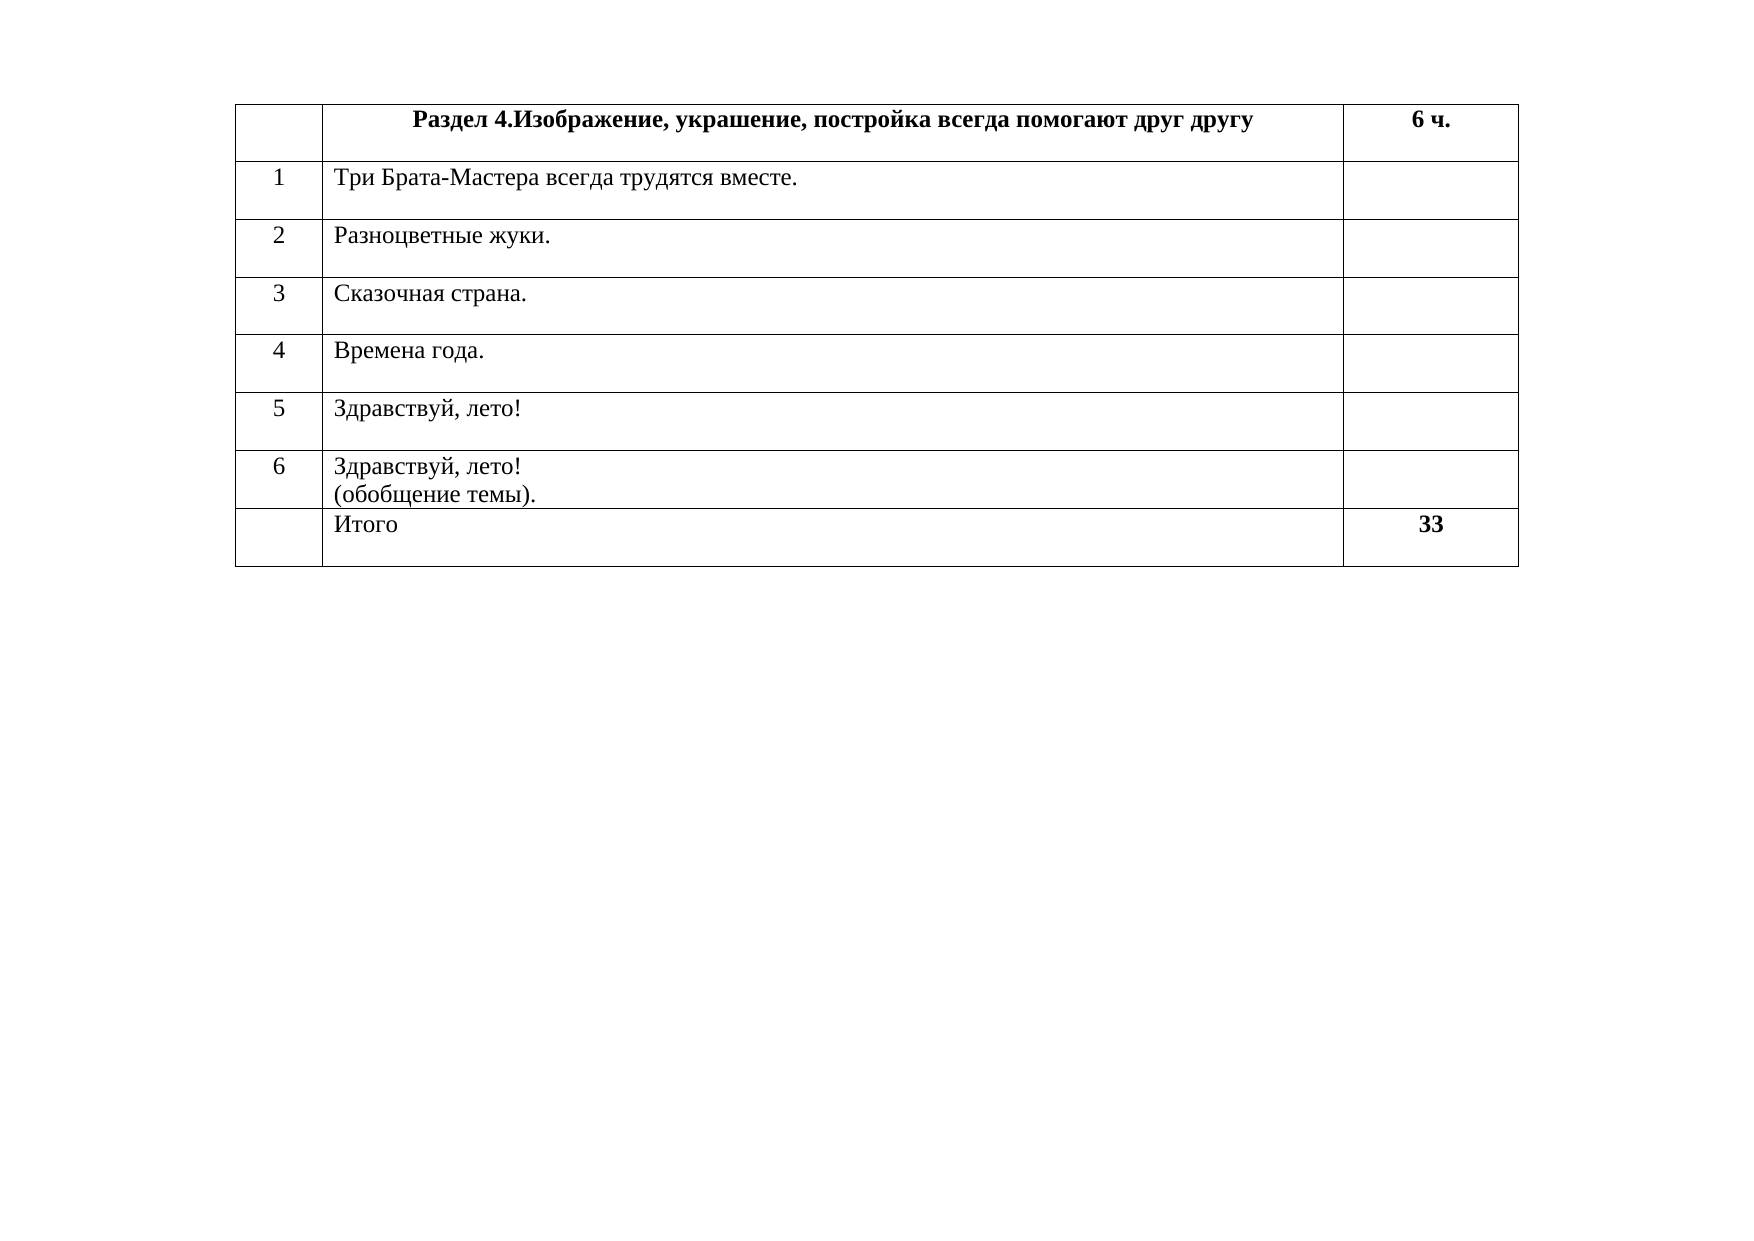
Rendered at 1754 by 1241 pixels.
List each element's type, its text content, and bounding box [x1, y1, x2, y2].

table_cell [1344, 335, 1518, 392]
table_cell [1344, 393, 1518, 450]
table_cell [236, 509, 322, 566]
table_cell 1 [236, 162, 322, 219]
table_cell [1344, 220, 1518, 277]
table_cell [1344, 451, 1518, 508]
table_cell 4 [236, 335, 322, 392]
table_cell [1344, 162, 1518, 219]
table_cell 3 [236, 278, 322, 334]
table_cell 6 [236, 451, 322, 508]
table_cell Здравствуй, лето! [323, 393, 1343, 450]
table_cell Разноцветные жуки. [323, 220, 1343, 277]
table_cell [236, 105, 322, 161]
table_cell Времена года. [323, 335, 1343, 392]
table_cell Здравствуй, лето! (обобщение темы). [323, 451, 1343, 508]
table_cell [1344, 278, 1518, 334]
table_cell Раздел 4.Изображение, украшение, постройка всегда помогают друг другу [323, 105, 1343, 161]
table_cell Итого [323, 509, 1343, 566]
table_cell Три Брата-Мастера всегда трудятся вместе. [323, 162, 1343, 219]
table_cell 6 ч. [1344, 105, 1518, 161]
table_cell 2 [236, 220, 322, 277]
table_cell 5 [236, 393, 322, 450]
table_cell Сказочная страна. [323, 278, 1343, 334]
table_cell 33 [1344, 509, 1518, 566]
